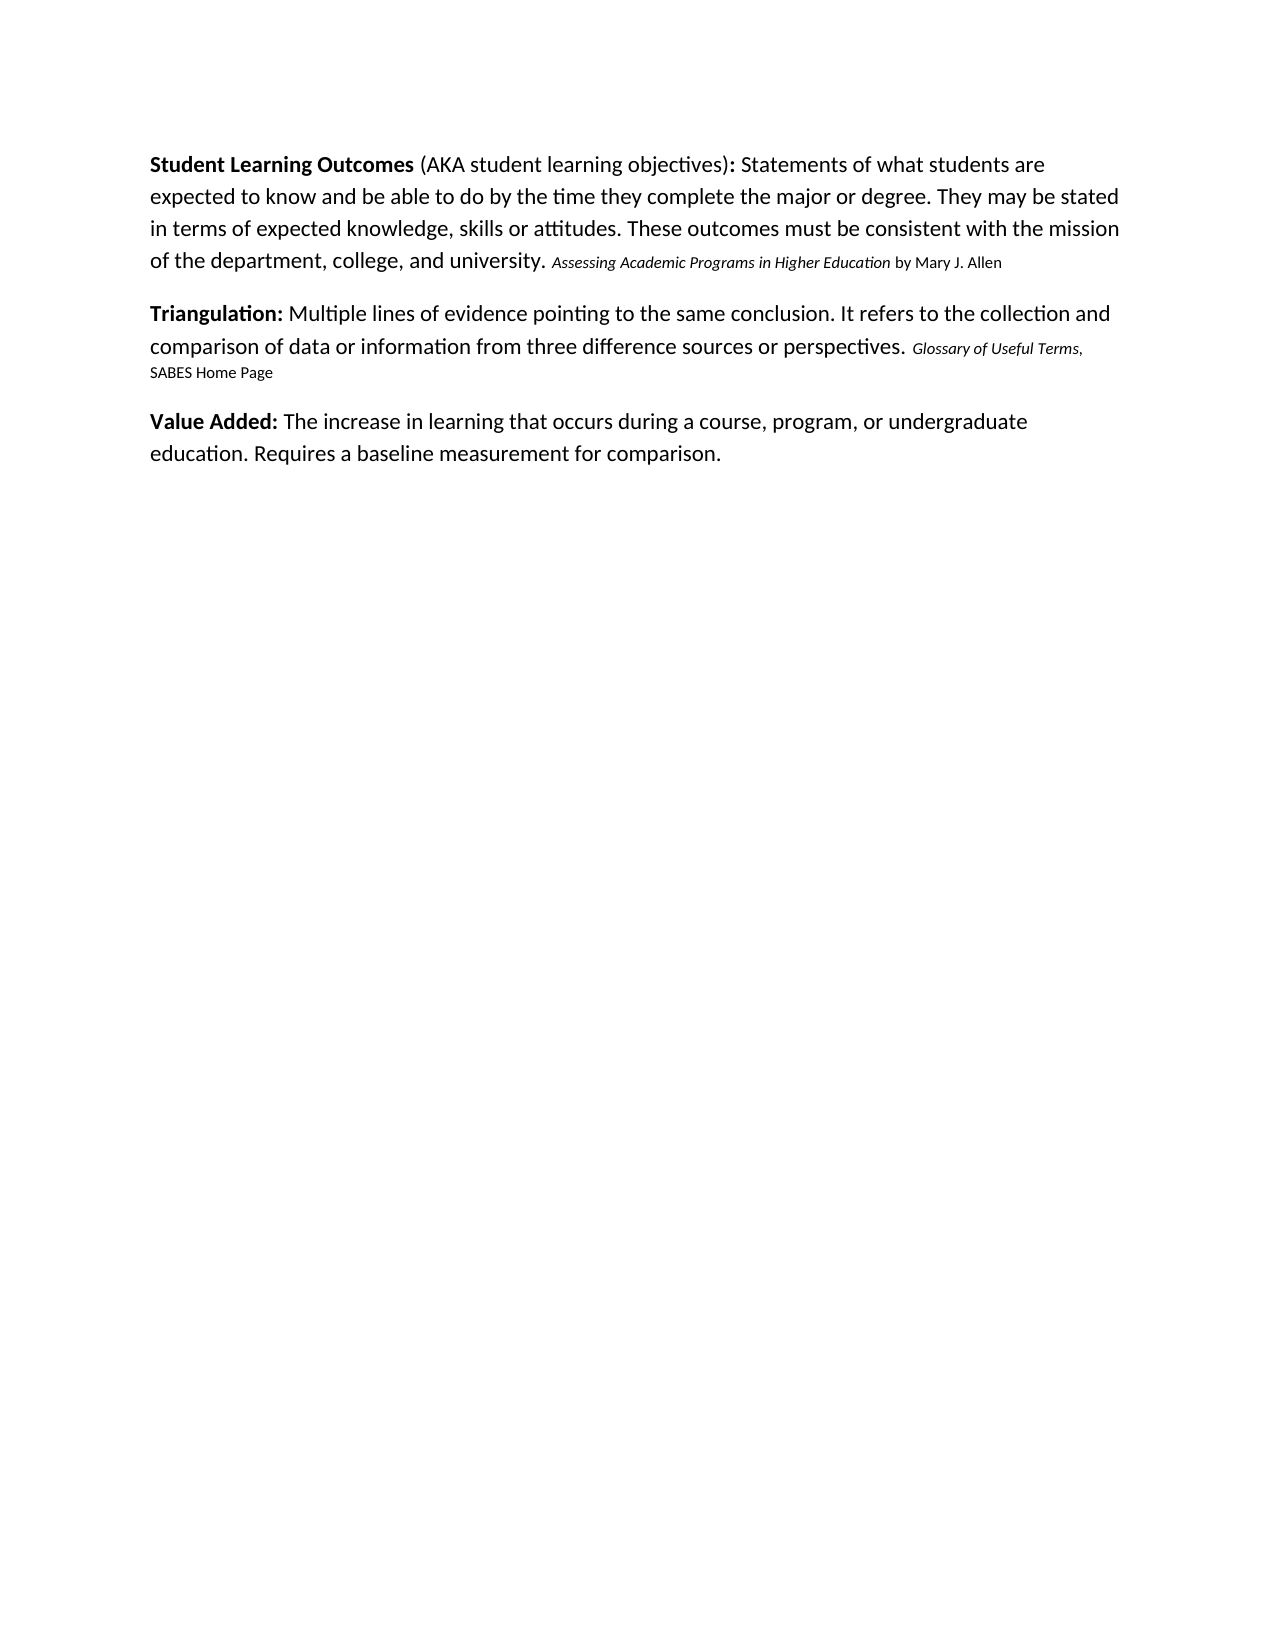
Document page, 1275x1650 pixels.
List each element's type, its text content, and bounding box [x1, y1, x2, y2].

text Value Added: The increase in learning that occurs during a course, program, or undergraduate education. Requires a baseline measurement for comparison. [150, 407, 1125, 467]
text Triangulation: Multiple lines of evidence pointing to the same conclusion. It refers to the collection and comparison of data or information from three difference sources or perspectives. Glossary of Useful Terms, SABES Home Page [150, 299, 1125, 383]
text Student Learning Outcomes (AKA student learning objectives): Statements of what students are expected to know and be able to do by the time they complete the major or degree. They may be stated in terms of expected knowledge, skills or attitudes. These outcomes must be consistent with the mission of the department, college, and university. Assessing Academic Programs in Higher Education by Mary J. Allen [150, 150, 1125, 274]
